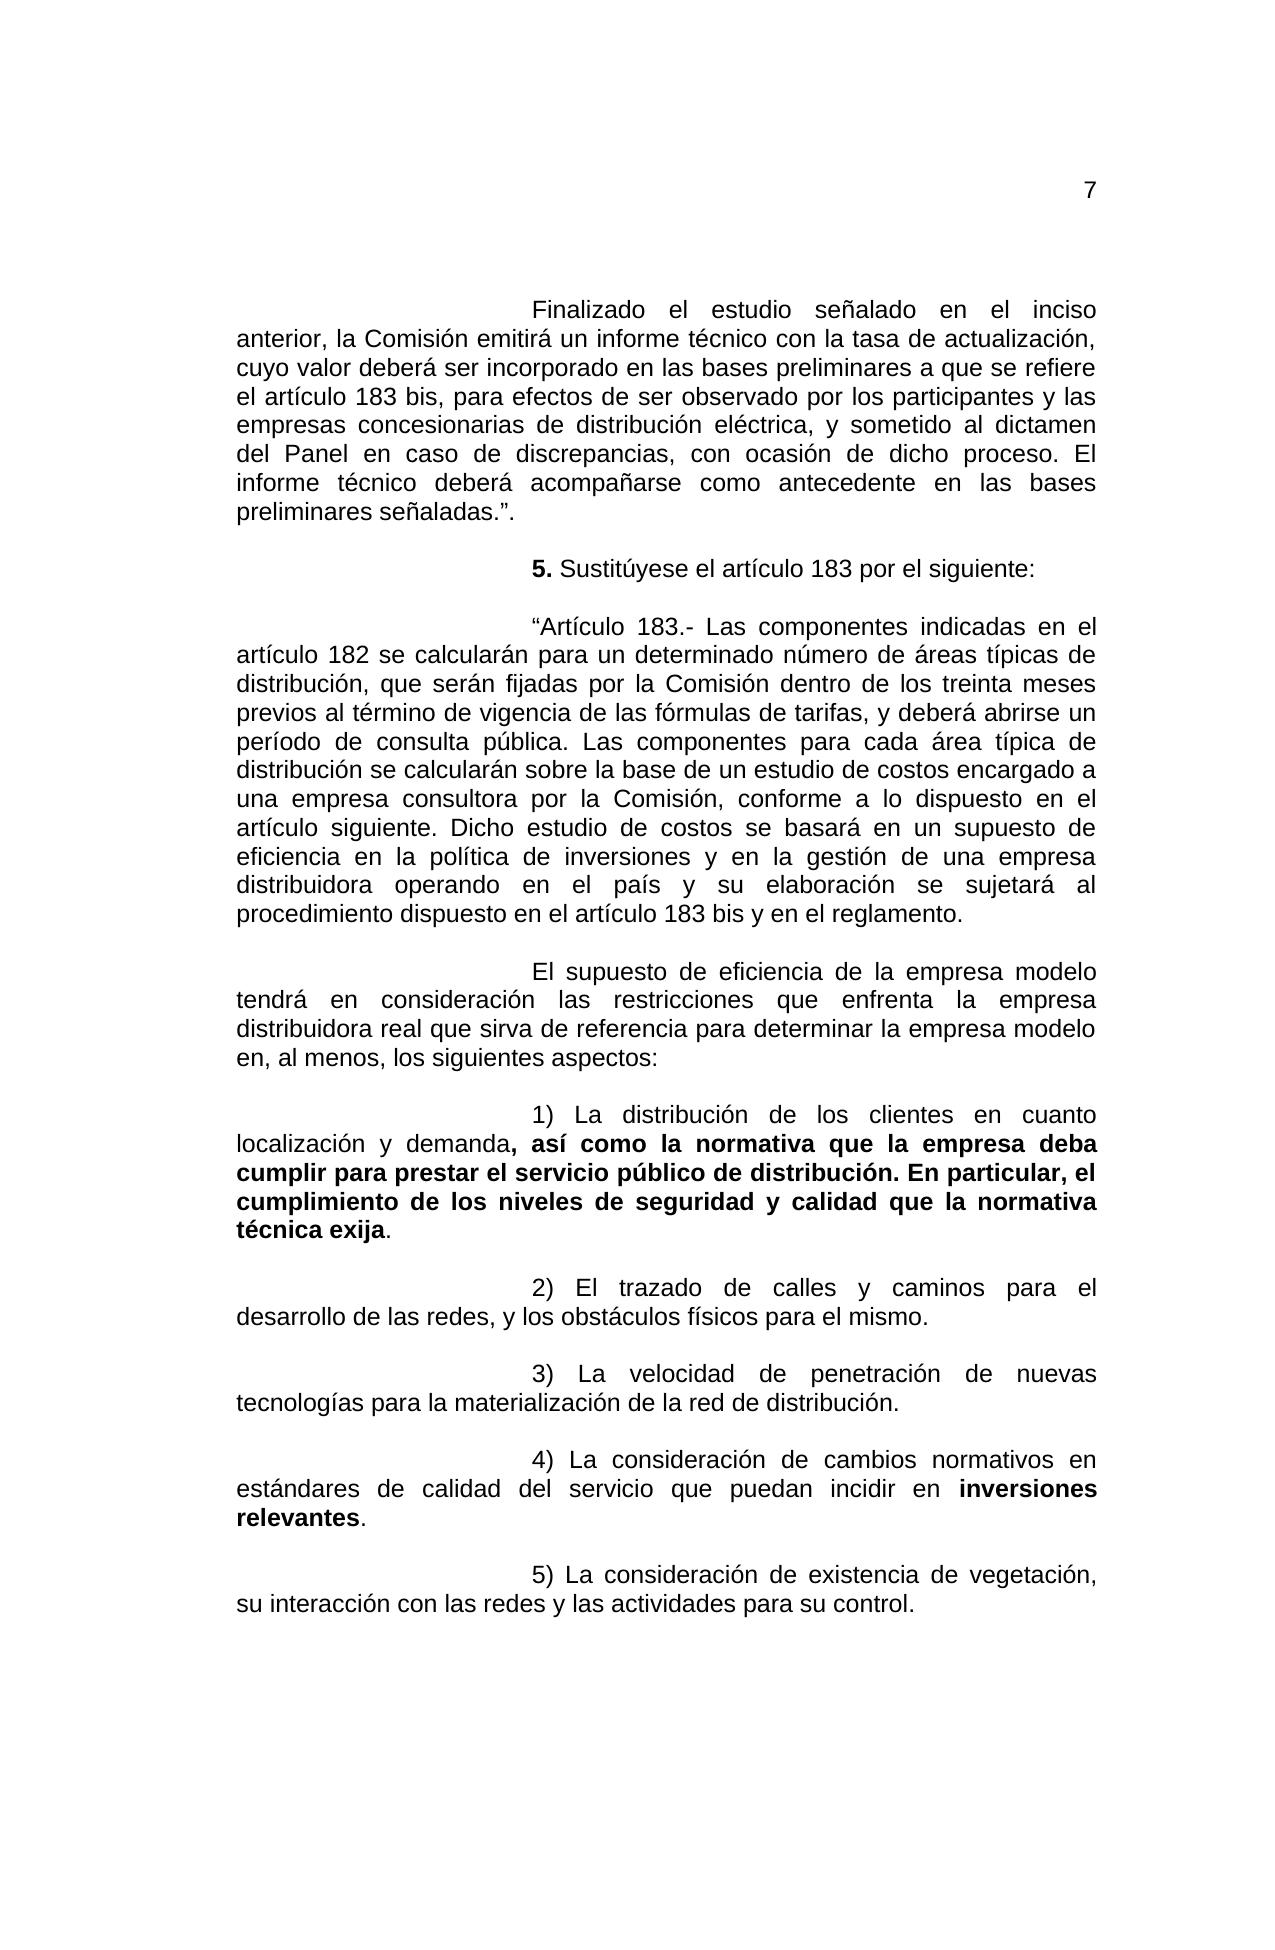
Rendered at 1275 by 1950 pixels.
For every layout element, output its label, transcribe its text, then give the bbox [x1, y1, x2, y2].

text El supuesto de eficiencia de la empresa modelo tendrá en consideración las restricciones que enfrenta la empresa distribuidora real que sirva de referencia para determinar la empresa modelo en, al menos, los siguientes aspectos: [236, 957, 1098, 1072]
text 1) La distribución de los clientes en cuanto localización y demanda, así como la normativa que la empresa deba cumplir para prestar el servicio público de distribución. En particular, el cumplimiento de los niveles de seguridad y calidad que la normativa técnica exija. [236, 1100, 1098, 1244]
text 5. Sustitúyese el artículo 183 por el siguiente: [236, 554, 1098, 583]
text “Artículo 183.- Las componentes indicadas en el artículo 182 se calcularán para un determinado número de áreas típicas de distribución, que serán fijadas por la Comisión dentro de los treinta meses previos al término de vigencia de las fórmulas de tarifas, y deberá abrirse un período de consulta pública. Las componentes para cada área típica de distribución se calcularán sobre la base de un estudio de costos encargado a una empresa consultora por la Comisión, conforme a lo dispuesto en el artículo siguiente. Dicho estudio de costos se basará en un supuesto de eficiencia en la política de inversiones y en la gestión de una empresa distribuidora operando en el país y su elaboración se sujetará al procedimiento dispuesto en el artículo 183 bis y en el reglamento. [236, 612, 1098, 928]
text 3) La velocidad de penetración de nuevas tecnologías para la materialización de la red de distribución. [236, 1359, 1098, 1417]
text 2) El trazado de calles y caminos para el desarrollo de las redes, y los obstáculos físicos para el mismo. [236, 1273, 1098, 1330]
text 4) La consideración de cambios normativos en estándares de calidad del servicio que puedan incidir en inversiones relevantes. [236, 1445, 1098, 1532]
text Finalizado el estudio señalado en el inciso anterior, la Comisión emitirá un informe técnico con la tasa de actualización, cuyo valor deberá ser incorporado en las bases preliminares a que se refiere el artículo 183 bis, para efectos de ser observado por los participantes y las empresas concesionarias de distribución eléctrica, y sometido al dictamen del Panel en caso de discrepancias, con ocasión de dicho proceso. El informe técnico deberá acompañarse como antecedente en las bases preliminares señaladas.”. [236, 295, 1098, 525]
text 5) La consideración de existencia de vegetación, su interacción con las redes y las actividades para su control. [236, 1560, 1098, 1618]
